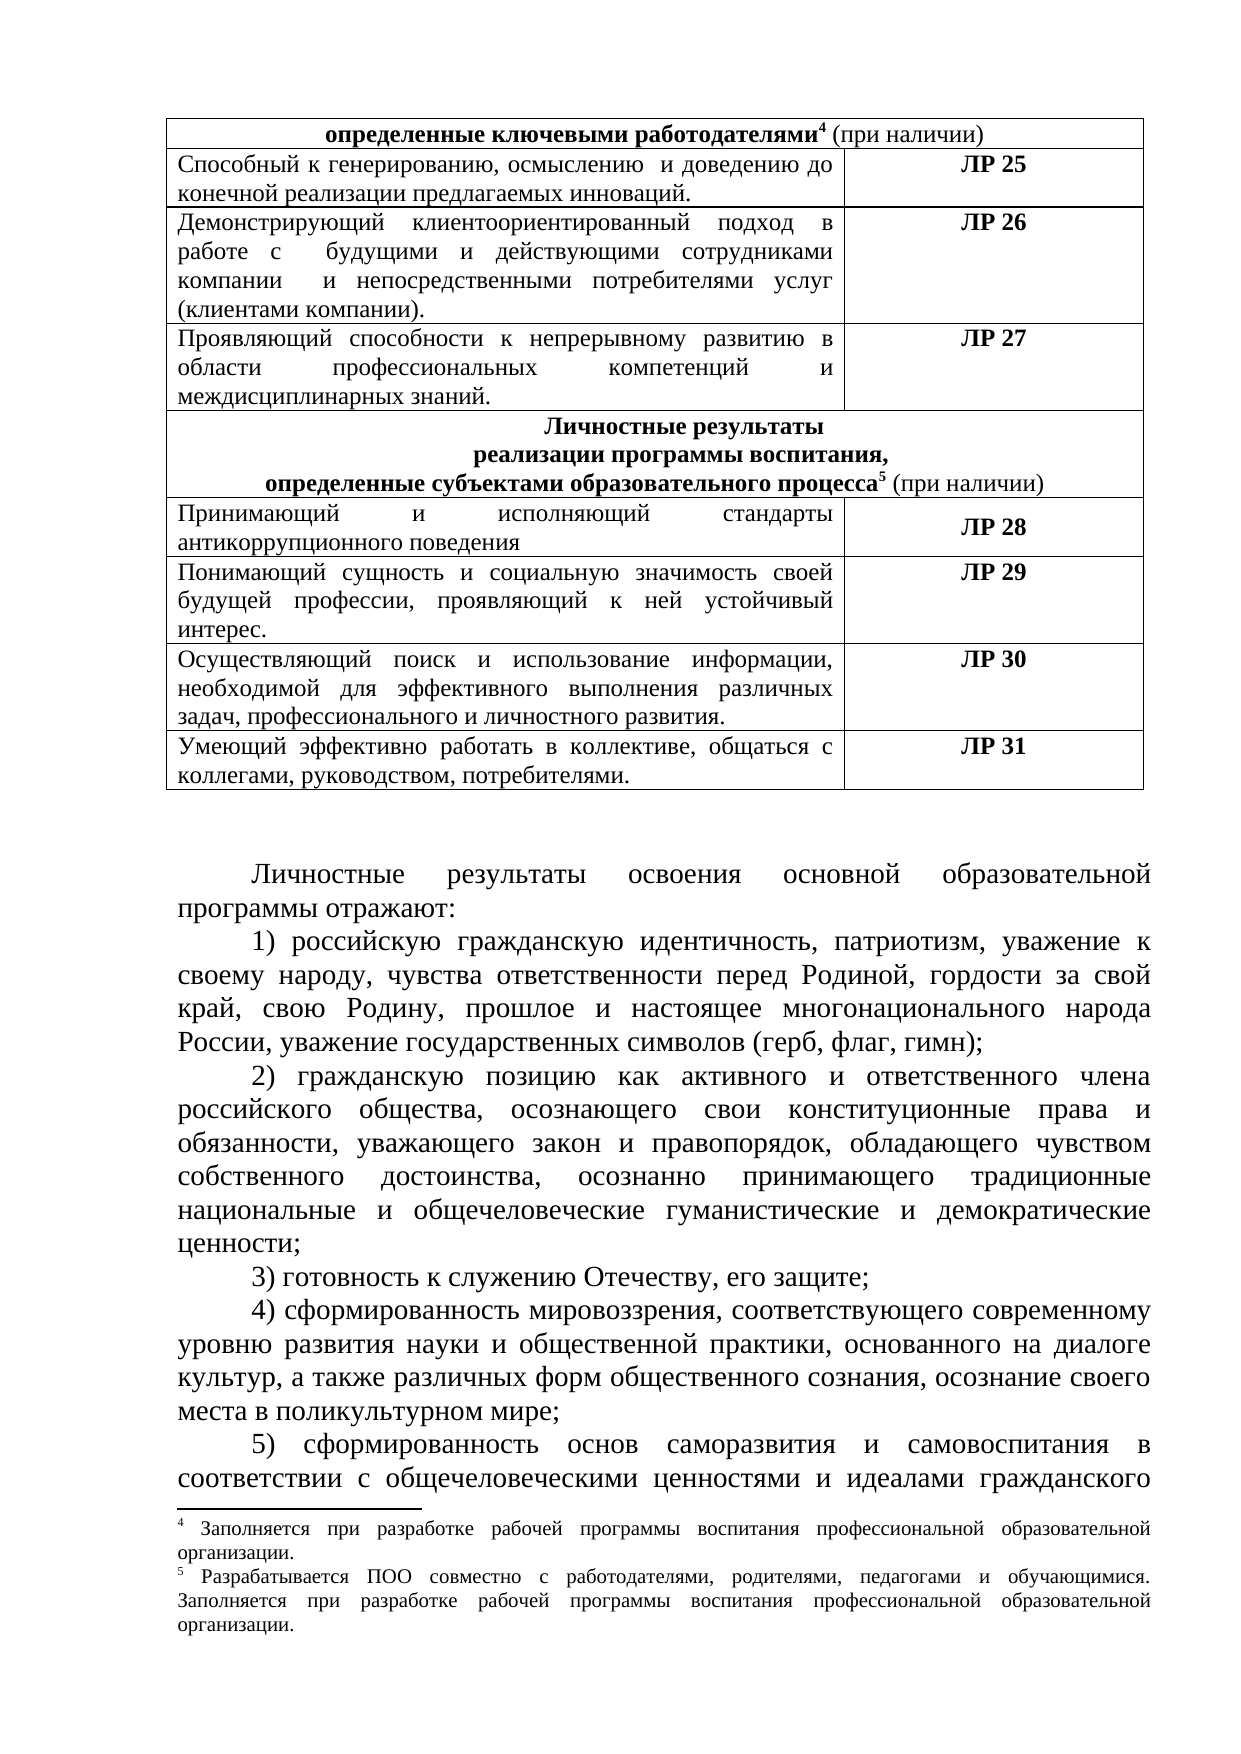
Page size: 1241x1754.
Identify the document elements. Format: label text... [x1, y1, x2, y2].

table_cell Проявляющий способности к непрерывному развитию в области профессиональных компетенций и междисциплинарных знаний. [167, 324, 844, 410]
table_cell ЛР 31 [845, 731, 1143, 789]
table_cell ЛР 26 [845, 208, 1143, 322]
table_cell ЛР 29 [845, 557, 1143, 643]
table_cell Осуществляющий поиск и использование информации, необходимой для эффективного выполнения различных задач, профессионального и личностного развития. [167, 644, 844, 730]
table_cell Умеющий эффективно работать в коллективе, общаться с коллегами, руководством, потребителями. [167, 731, 844, 789]
table_cell Принимающий и исполняющий стандарты антикоррупционного поведения [167, 498, 844, 556]
table_cell ЛР 30 [845, 644, 1143, 730]
table_cell Понимающий сущность и социальную значимость своей будущей профессии, проявляющий к ней устойчивый интерес. [167, 557, 844, 643]
table_cell ЛР 27 [845, 324, 1143, 410]
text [177, 1427, 1152, 1494]
table_cell Способный к генерированию, осмыслению и доведению до конечной реализации предлагаемых инноваций. [167, 149, 844, 206]
text Личностные результаты освоения основной образовательной программы отражают: [177, 856, 1152, 923]
table_cell Демонстрирующий клиентоориентированный подход в работе с будущими и действующими сотрудниками компании и непосредственными потребителями услуг (клиентами компании). [167, 208, 844, 322]
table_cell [167, 119, 1143, 148]
table_cell ЛР 28 [845, 498, 1143, 556]
table_cell Личностные результаты реализации программы воспитания, определенные субъектами образовательного процесса (при наличии) [167, 411, 1143, 497]
table_cell ЛР 25 [845, 149, 1143, 206]
text 4) сформированность мировоззрения, соответствующего современному уровню развития науки и общественной практики, основанного на диалоге культур, а также различных форм общественного сознания, осознание своего места в поликультурном мире; [177, 1292, 1152, 1427]
text 3) готовность к служению Отечеству, его защите; [177, 1259, 1152, 1292]
text 1) российскую гражданскую идентичность, патриотизм, уважение к своему народу, чувства ответственности перед Родиной, гордости за свой край, свою Родину, прошлое и настоящее многонационального народа России, уважение государственных символов (герб, флаг, гимн); [177, 923, 1152, 1058]
text 2) гражданскую позицию как активного и ответственного члена российского общества, осознающего свои конституционные права и обязанности, уважающего закон и правопорядок, обладающего чувством собственного достоинства, осознанно принимающего традиционные национальные и общечеловеческие гуманистические и демократические ценности; [177, 1058, 1152, 1259]
